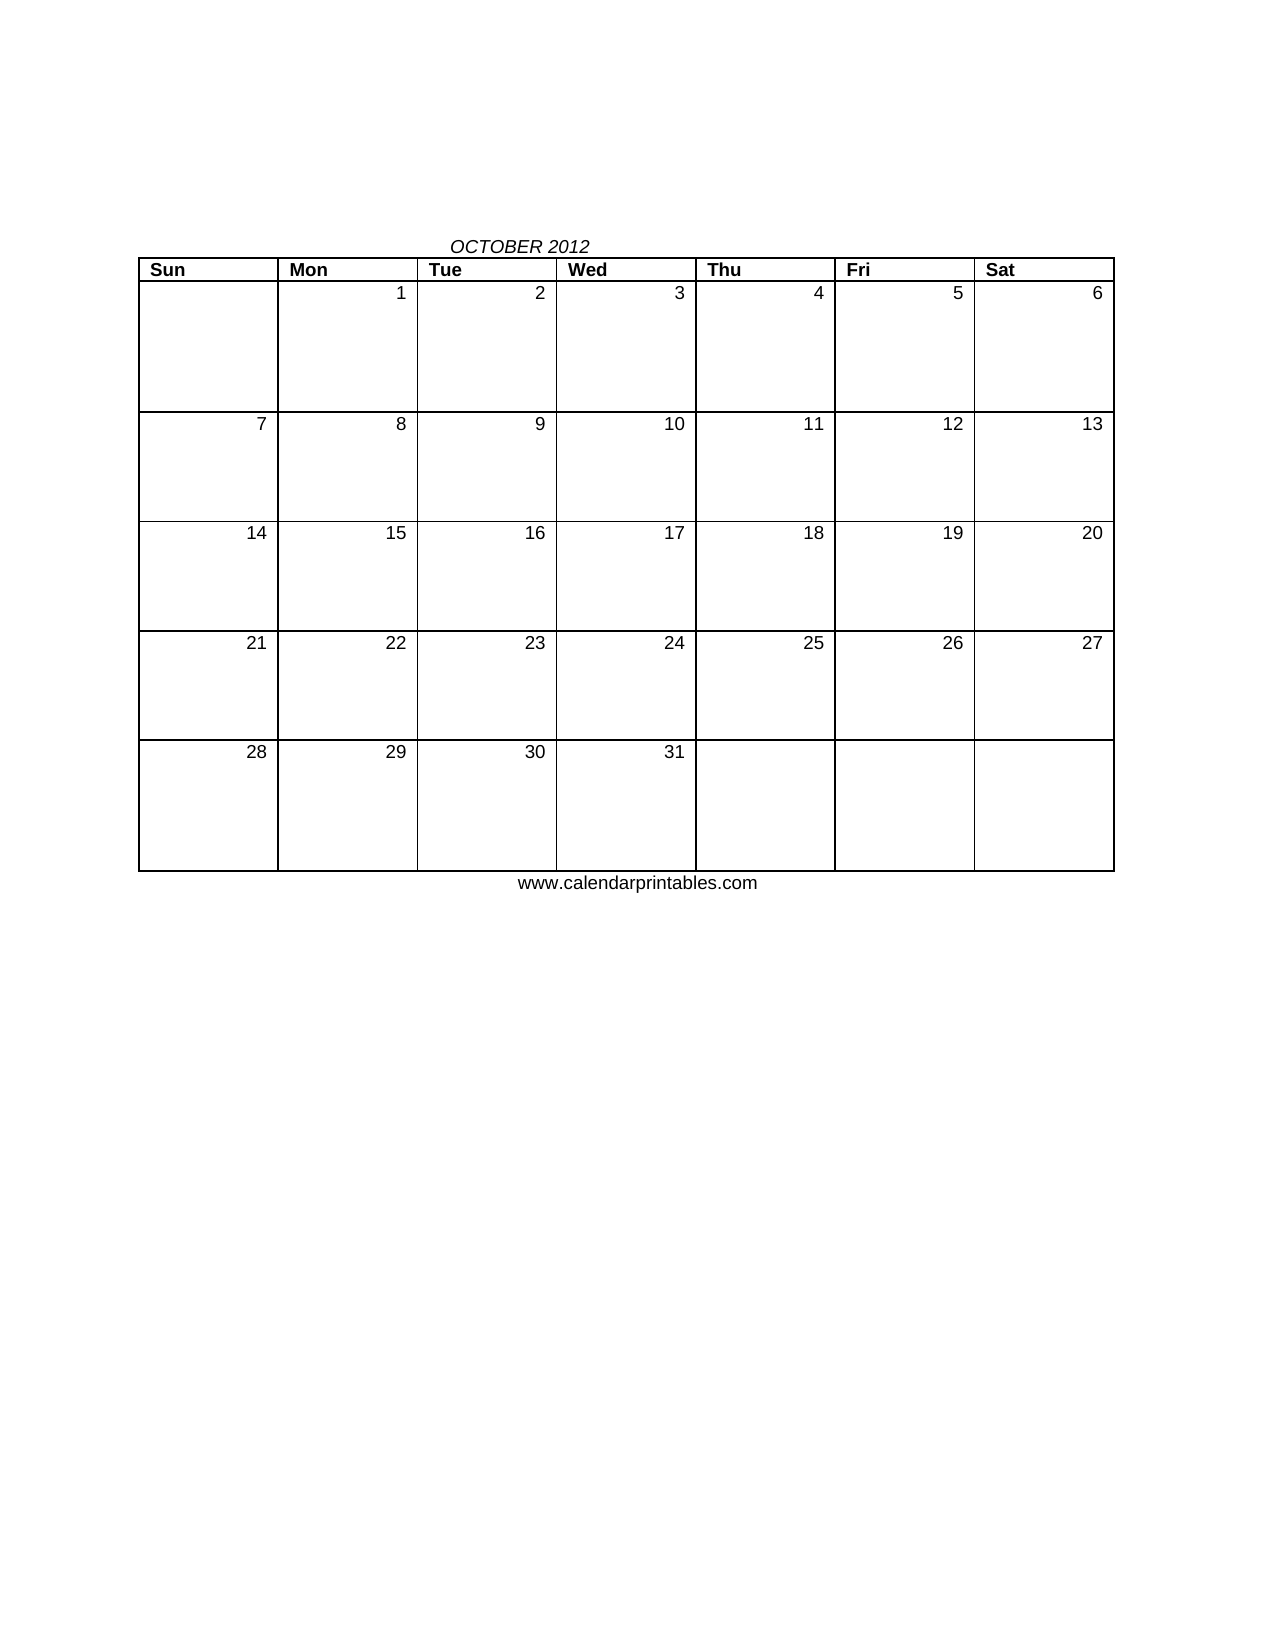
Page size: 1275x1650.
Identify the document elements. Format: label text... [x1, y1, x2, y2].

table_cell 4 [697, 282, 834, 411]
table_header Sat [975, 259, 1113, 280]
table_cell 11 [697, 413, 834, 521]
table_cell 28 [140, 741, 277, 870]
text www.calendarprintables.com [150, 872, 1125, 893]
table_header Mon [279, 259, 417, 280]
table_cell 9 [418, 413, 556, 521]
table_header Sun [140, 259, 277, 280]
table_cell 2 [418, 282, 556, 411]
table_cell 7 [140, 413, 277, 521]
table_cell 15 [279, 522, 417, 630]
table_cell 25 [697, 632, 834, 739]
table_cell 6 [975, 282, 1113, 411]
table_cell 5 [836, 282, 974, 411]
table_cell 21 [140, 632, 277, 739]
table_header Tue [418, 259, 556, 280]
table_cell [836, 741, 974, 870]
subtitle October 2012 [150, 236, 1125, 257]
table_cell 24 [557, 632, 695, 739]
table_cell 1 [279, 282, 417, 411]
table_header Wed [557, 259, 695, 280]
table_cell 14 [140, 522, 277, 630]
table_cell [975, 741, 1113, 870]
table_cell 30 [418, 741, 556, 870]
table_cell 23 [418, 632, 556, 739]
table_header Fri [836, 259, 974, 280]
table_cell 19 [836, 522, 974, 630]
table_cell 10 [557, 413, 695, 521]
table_cell [140, 282, 277, 411]
table_header Thu [697, 259, 834, 280]
table_cell 13 [975, 413, 1113, 521]
table_cell 17 [557, 522, 695, 630]
table_cell 27 [975, 632, 1113, 739]
table_cell 31 [557, 741, 695, 870]
table_cell 20 [975, 522, 1113, 630]
table_cell 3 [557, 282, 695, 411]
table_cell 26 [836, 632, 974, 739]
table_cell 22 [279, 632, 417, 739]
table_cell 8 [279, 413, 417, 521]
table_cell 18 [697, 522, 834, 630]
table_cell 29 [279, 741, 417, 870]
table_cell 16 [418, 522, 556, 630]
table_cell [697, 741, 834, 870]
table_cell 12 [836, 413, 974, 521]
